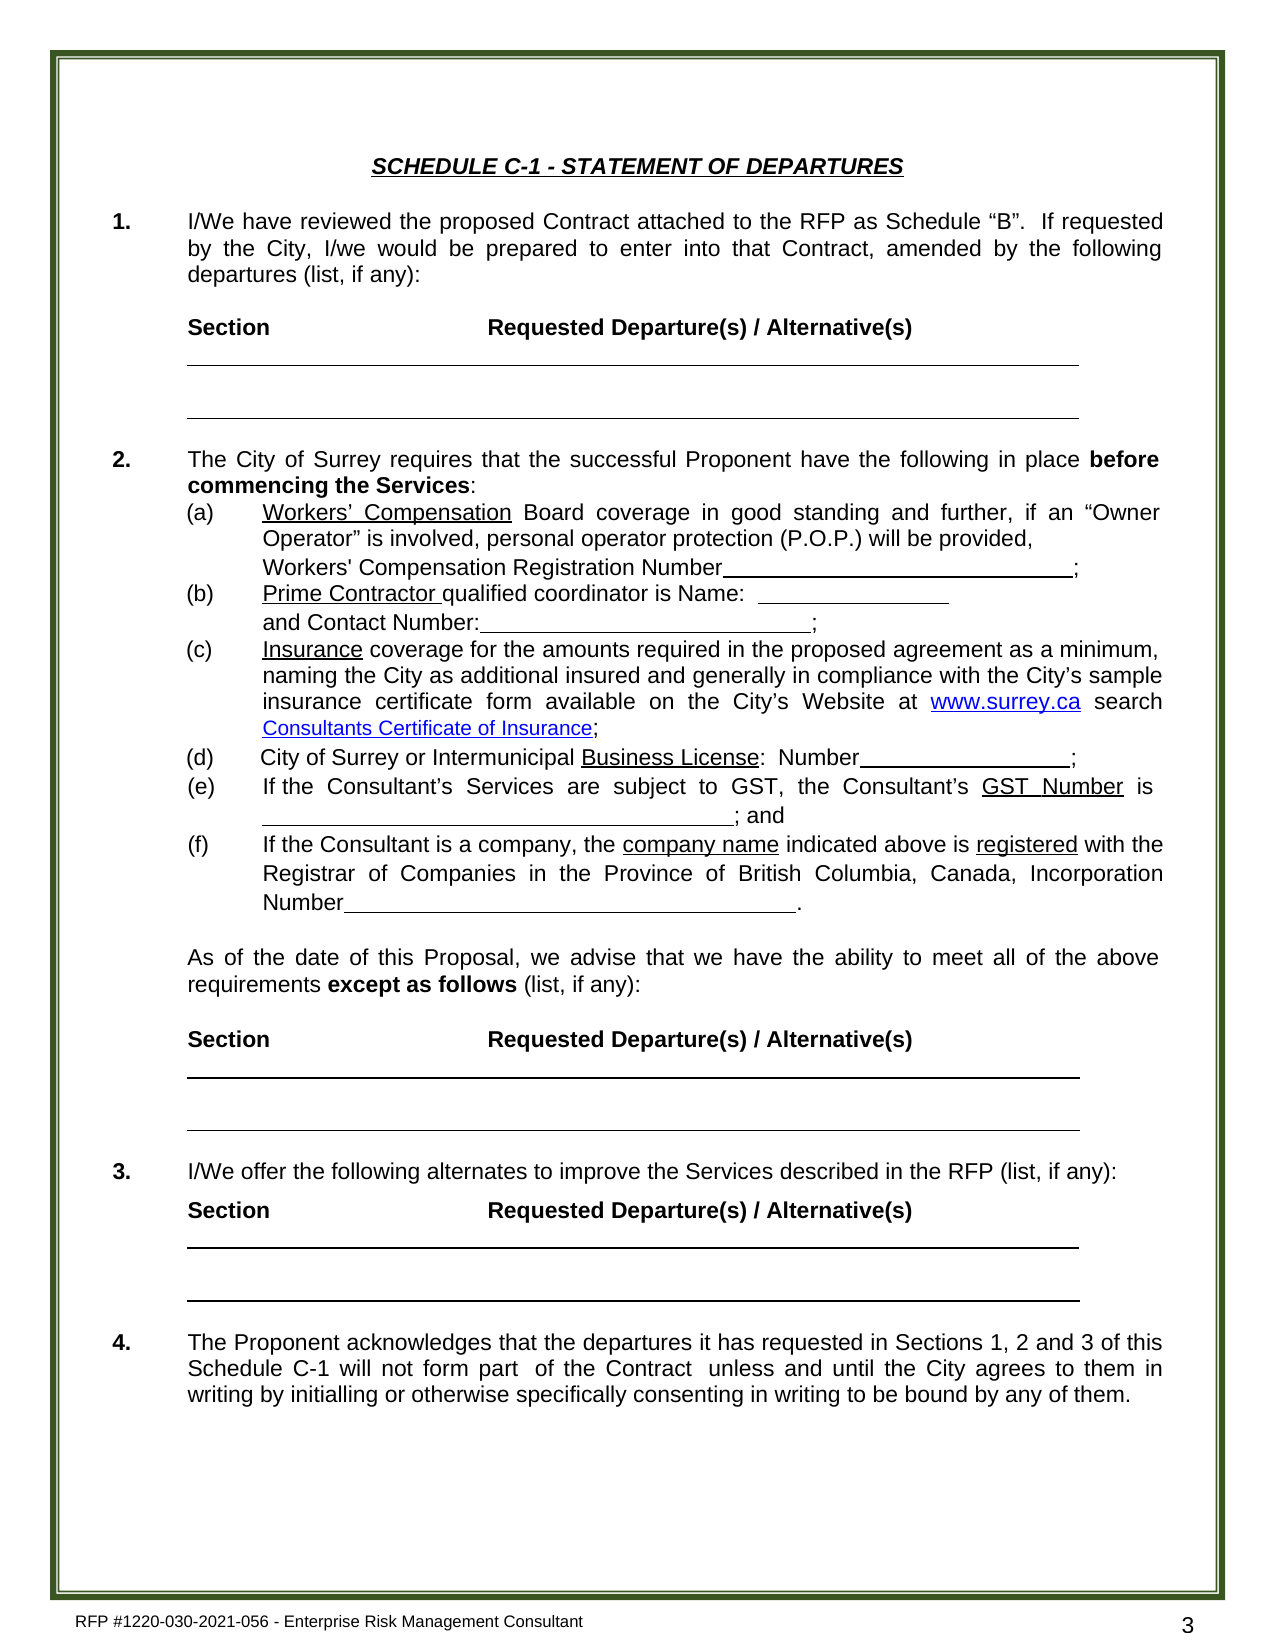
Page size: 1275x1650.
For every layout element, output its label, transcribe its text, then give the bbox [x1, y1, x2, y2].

text Workers' Compensation Registration Number ; [262, 554, 1189, 580]
list I/We offer the following alternates to improve the Services described in the RFP (list, if any): [112, 1158, 1189, 1184]
text Section Requested Departure(s) / Alternative(s) [187, 314, 1189, 340]
list The Proponent acknowledges that the departures it has requested in Sections 1, 2 and 3 of this Schedule C-1 will not form part of the Contract unless and until the City agrees to them in writing by initialling or otherwise specifically consenting in writing to be bound by any of them. [112, 1329, 1163, 1408]
list Workers’ Compensation Board coverage in good standing and further, if an “Owner Operator” is involved, personal operator protection (P.O.P.) will be provided, [186, 499, 1163, 551]
text As of the date of this Proposal, we advise that we have the ability to meet all of the above requirements except as follows (list, if any): [187, 944, 1189, 997]
list Prime Contractor qualified coordinator is Name: and Contact Number: ; [186, 580, 949, 636]
list I/We have reviewed the proposed Contract attached to the RFP as Schedule “B”. If requested by the City, I/we would be prepared to enter into that Contract, amended by the following departures (list, if any): [112, 208, 1163, 287]
text Section Requested Departure(s) / Alternative(s) [187, 1197, 1189, 1223]
text ; and [262, 802, 1189, 828]
list Insurance coverage for the amounts required in the proposed agreement as a minimum, [186, 638, 1189, 662]
text naming the City as additional insured and generally in compliance with the City’s sample insurance certificate form available on the City’s Website at www.surrey.ca search Consultants Certificate of Insurance; [262, 662, 1163, 741]
list If the Consultant’s Services are subject to GST, the Consultant’s GST Number is [187, 773, 1189, 799]
list If the Consultant is a company, the company name indicated above is registered with the Registrar of Companies in the Province of British Columbia, Canada, Incorporation Number . [187, 831, 1163, 916]
list The City of Surrey requires that the successful Proponent have the following in place before commencing the Services: [112, 446, 1163, 498]
list City of Surrey or Intermunicipal Business License: Number ; [186, 744, 1189, 770]
subtitle SCHEDULE C-1 - STATEMENT OF DEPARTURES [326, 153, 949, 179]
text Section Requested Departure(s) / Alternative(s) [187, 1026, 1189, 1052]
